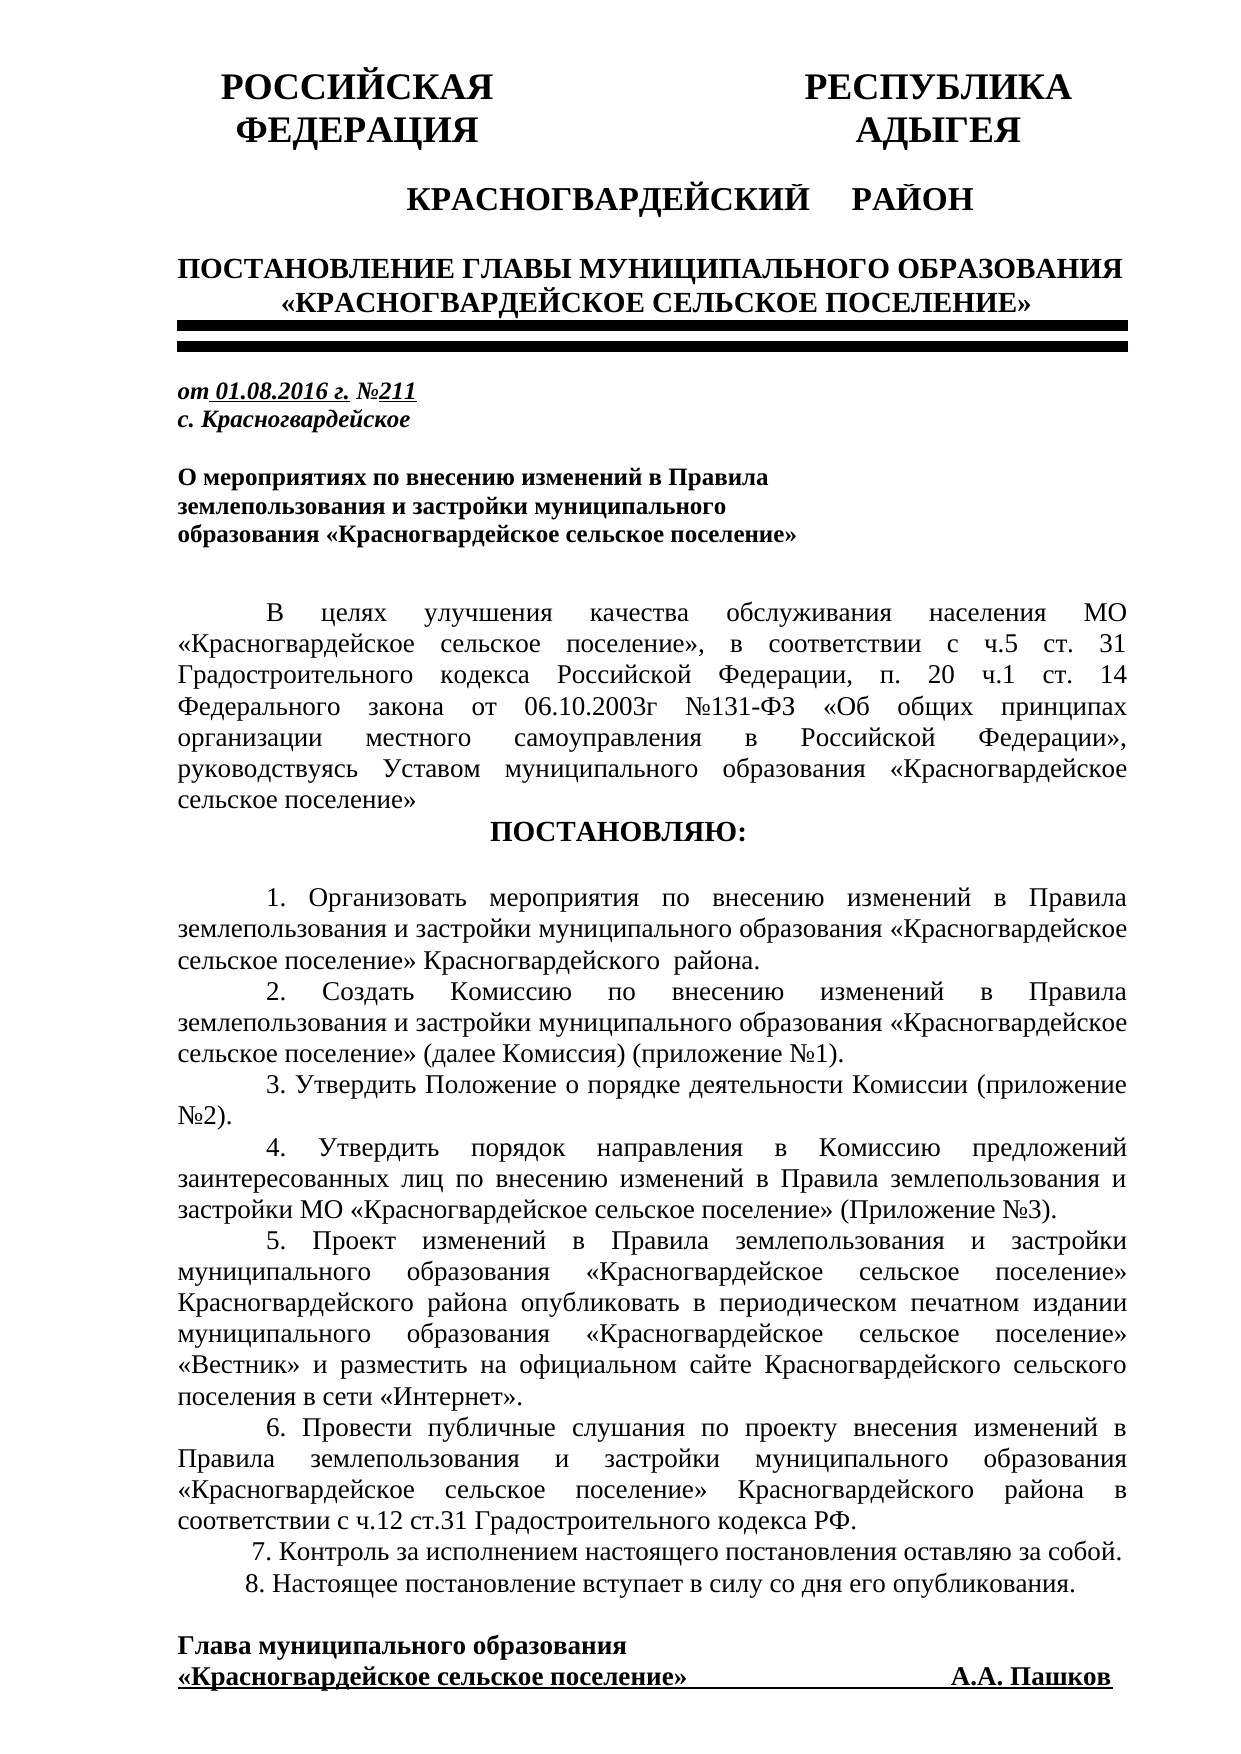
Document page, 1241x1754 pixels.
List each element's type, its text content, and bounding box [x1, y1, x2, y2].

text О мероприятиях по внесению изменений в Правила [177, 462, 1128, 491]
text 1. Организовать мероприятия по внесению изменений в Правила землепользования и застройки муниципального образования «Красногвардейское сельское поселение» Красногвардейского района. [177, 881, 1128, 975]
text «КРАСНОГВАРДЕЙСКОЕ СЕЛЬСКОЕ ПОСЕЛЕНИЕ» [177, 285, 1128, 320]
text образования «Красногвардейское сельское поселение» [177, 519, 1128, 548]
text ПОСТАНОВЛЯЮ: [177, 814, 1128, 848]
text 8. Настоящее постановление вступает в силу со дня его опубликования. [177, 1567, 1128, 1598]
text 6. Провести публичные слушания по проекту внесения изменений в Правила землепользования и застройки муниципального образования «Красногвардейское сельское поселение» Красногвардейского района в соответствии с ч.12 ст.31 Градостроительного кодекса РФ. [177, 1411, 1128, 1536]
text Глава муниципального образования [177, 1629, 1128, 1660]
text 5. Проект изменений в Правила землепользования и застройки муниципального образования «Красногвардейское сельское поселение» Красногвардейского района опубликовать в периодическом печатном издании муниципального образования «Красногвардейское сельское поселение» «Вестник» и разместить на официальном сайте Красногвардейского сельского поселения в сети «Интернет». [177, 1224, 1128, 1411]
text ПОСТАНОВЛЕНИЕ ГЛАВЫ МУНИЦИПАЛЬНОГО ОБРАЗОВАНИЯ [177, 251, 1128, 285]
text «Красногвардейское сельское поселение» А.А. Пашков [177, 1660, 1128, 1691]
text от 01.08.2016 г. №211 [177, 376, 1128, 404]
text В целях улучшения качества обслуживания населения МО «Красногвардейское сельское поселение», в соответствии с ч.5 ст. 31 Градостроительного кодекса Российской Федерации, п. 20 ч.1 ст. 14 Федерального закона от 06.10.2003г №131-ФЗ «Об общих принципах организации местного самоуправления в Российской Федерации», руководствуясь Уставом муниципального образования «Красногвардейское сельское поселение» [177, 596, 1128, 814]
text с. Красногвардейское [177, 404, 1128, 433]
text 4. Утвердить порядок направления в Комиссию предложений заинтересованных лиц по внесению изменений в Правила землепользования и застройки МО «Красногвардейское сельское поселение» (Приложение №3). [177, 1131, 1128, 1224]
text 3. Утвердить Положение о порядке деятельности Комиссии (приложение №2). [177, 1068, 1128, 1131]
text 2. Создать Комиссию по внесению изменений в Правила землепользования и застройки муниципального образования «Красногвардейское сельское поселение» (далее Комиссия) (приложение №1). [177, 975, 1128, 1068]
text 7. Контроль за исполнением настоящего постановления оставляю за собой. [177, 1536, 1128, 1567]
text землепользования и застройки муниципального [177, 491, 1128, 519]
text КРАСНОГВАРДЕЙСКИЙ РАЙОН [177, 179, 1128, 218]
